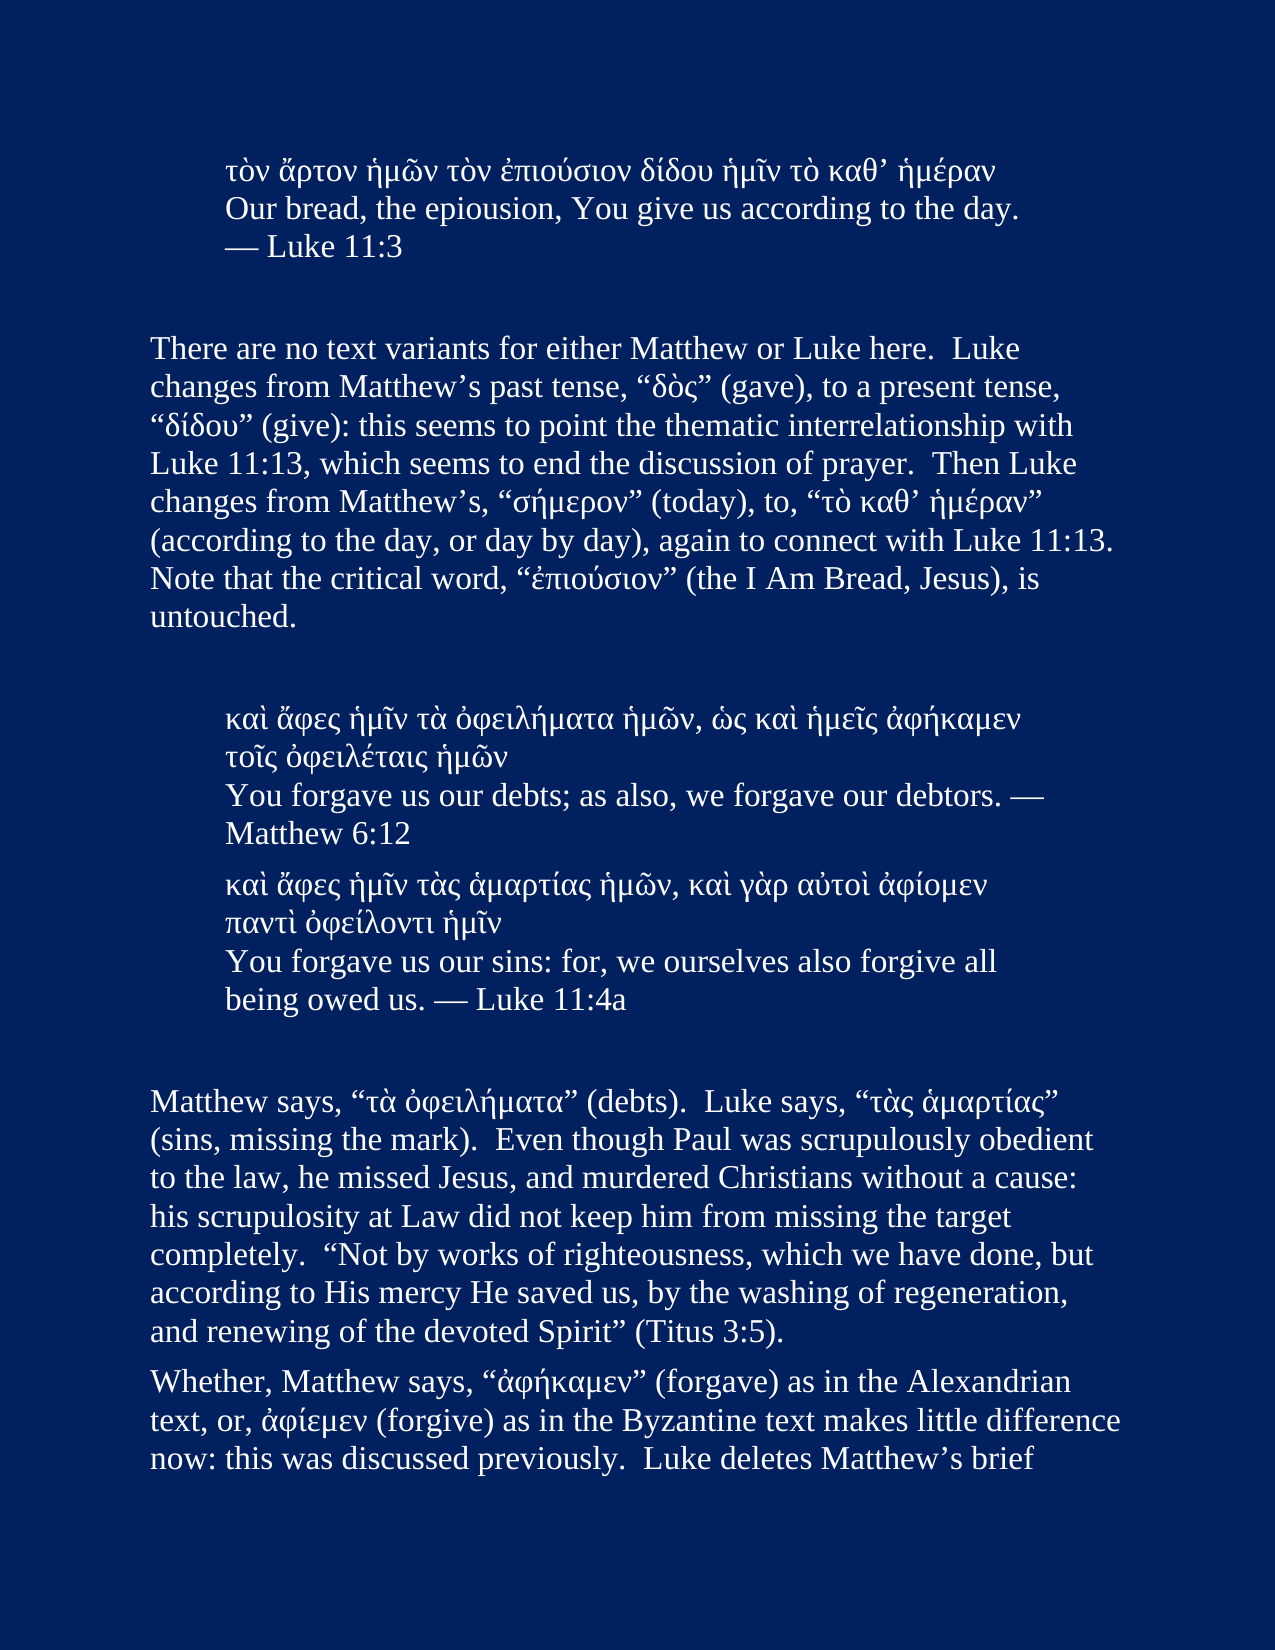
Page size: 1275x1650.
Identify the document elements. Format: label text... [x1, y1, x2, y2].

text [150, 1362, 1125, 1477]
text καὶ ἄφες ἡμῖν τὰ ὀφειλήματα ἡμῶν, ὡς καὶ ἡμεῖς ἀφήκαμεν τοῖς ὀφειλέταις ἡμῶν You forgave us our debts; as also, we forgave our debtors. — Matthew 6:12 [225, 698, 1050, 852]
text τὸν ἄρτον ἡμῶν τὸν ἐπιούσιον δίδου ἡμῖν τὸ καθ’ ἡμέραν Our bread, the epiousion, You give us according to the day. — Luke 11:3 [225, 150, 1050, 265]
text There are no text variants for either Matthew or Luke here. Luke changes from Matthew’s past tense, “δὸς” (gave), to a present tense, “δίδου” (give): this seems to point the thematic interrelationship with Luke 11:13, which seems to end the discussion of prayer. Then Luke changes from Matthew’s, “σήμερον” (today), to, “τὸ καθ’ ἡμέραν” (according to the day, or day by day), again to connect with Luke 11:13. Note that the critical word, “ἐπιούσιον” (the I Am Bread, Jesus), is untouched. [150, 328, 1125, 635]
text Matthew says, “τὰ ὀφειλήματα” (debts). Luke says, “τὰς ἁμαρτίας” (sins, missing the mark). Even though Paul was scrupulously obedient to the law, he missed Jesus, and murdered Christians without a cause: his scrupulosity at Law did not keep him from missing the target completely. “Not by works of righteousness, which we have done, but according to His mercy He saved us, by the washing of regeneration, and renewing of the devoted Spirit” (Titus 3:5). [150, 1081, 1125, 1349]
text καὶ ἄφες ἡμῖν τὰς ἁμαρτίας ἡμῶν, καὶ γὰρ αὐτοὶ ἀφίομεν παντὶ ὀφείλοντι ἡμῖν You forgave us our sins: for, we ourselves also forgive all being owed us. — Luke 11:4a [225, 864, 1050, 1017]
